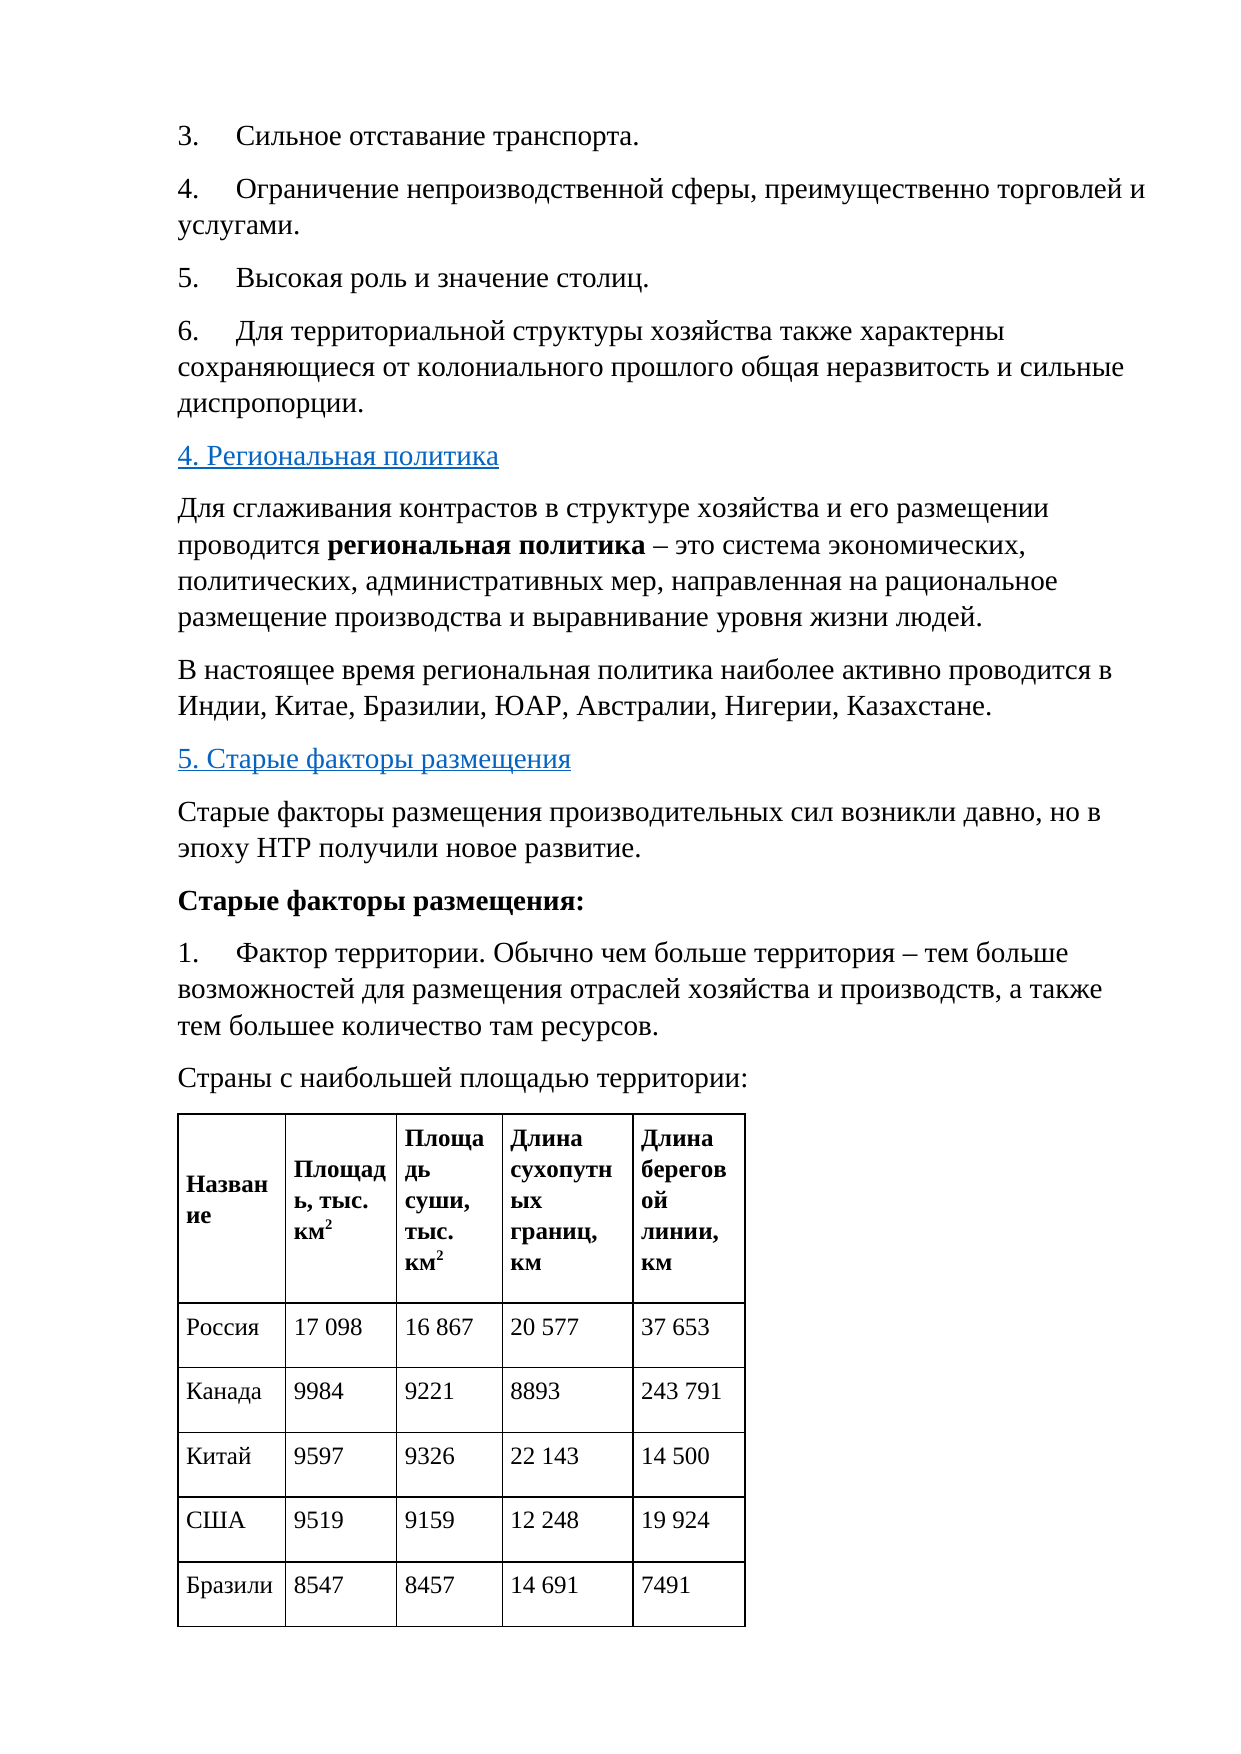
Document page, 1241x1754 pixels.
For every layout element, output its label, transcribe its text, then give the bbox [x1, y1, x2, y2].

table_cell 37 653 [634, 1304, 744, 1367]
text В настоящее время региональная политика наиболее активно проводится в Индии, Китае, Бразилии, ЮАР, Австралии, Нигерии, Казахстане. [177, 652, 1152, 722]
table_cell 9984 [286, 1368, 396, 1432]
table_cell 19 924 [634, 1498, 744, 1561]
table_cell 8457 [397, 1563, 502, 1626]
table_header Длина береговой линии, км [634, 1115, 744, 1302]
text 3. Сильное отставание транспорта. [177, 118, 1152, 152]
table_cell 243 791 [634, 1368, 744, 1432]
text Страны с наибольшей площадью территории: [177, 1061, 1152, 1094]
table_header Длина сухопутных границ, км [503, 1115, 632, 1302]
table_cell 8547 [286, 1563, 396, 1626]
table_cell 14 500 [634, 1433, 744, 1496]
table_cell 9326 [397, 1433, 502, 1496]
table_cell 20 577 [503, 1304, 632, 1367]
text Старые факторы размещения производительных сил возникли давно, но в эпоху НТР получили новое развитие. [177, 794, 1152, 863]
table_cell 9597 [286, 1433, 396, 1496]
table_cell 9519 [286, 1498, 396, 1561]
table_cell Китай [179, 1433, 285, 1496]
text 4. Региональная политика [177, 438, 1152, 471]
table_cell 14 691 [503, 1563, 632, 1626]
table_cell 8893 [503, 1368, 632, 1432]
text 4. Ограничение непроизводственной сферы, преимущественно торговлей и услугами. [177, 171, 1152, 241]
table_cell 17 098 [286, 1304, 396, 1367]
text Для сглаживания контрастов в структуре хозяйства и его размещении проводится региональная политика – это система экономических, политических, административных мер, направленная на рациональное размещение производства и выравнивание уровня жизни людей. [177, 491, 1152, 633]
text Старые факторы размещения: [177, 883, 1152, 916]
text 5. Старые факторы размещения [177, 741, 1152, 774]
table_cell 12 248 [503, 1498, 632, 1561]
text 5. Высокая роль и значение столиц. [177, 260, 1152, 293]
table_cell Бразилия [179, 1563, 285, 1626]
text 1. Фактор территории. Обычно чем больше территория – тем больше возможностей для размещения отраслей хозяйства и производств, а также тем большее количество там ресурсов. [177, 935, 1152, 1041]
table_cell Канада [179, 1368, 285, 1432]
table_cell США [179, 1498, 285, 1561]
table_cell 9159 [397, 1498, 502, 1561]
text 6. Для территориальной структуры хозяйства также характерны сохраняющиеся от колониального прошлого общая неразвитость и сильные диспропорции. [177, 313, 1152, 418]
table_cell Россия [179, 1304, 285, 1367]
table_header Площадь суши, тыс. км2 [397, 1115, 502, 1302]
table_cell 7491 [634, 1563, 744, 1626]
table_header Название [179, 1115, 285, 1302]
table_cell 9221 [397, 1368, 502, 1432]
table_cell 22 143 [503, 1433, 632, 1496]
table_cell 16 867 [397, 1304, 502, 1367]
table_header Площадь, тыс. км2 [286, 1115, 396, 1302]
